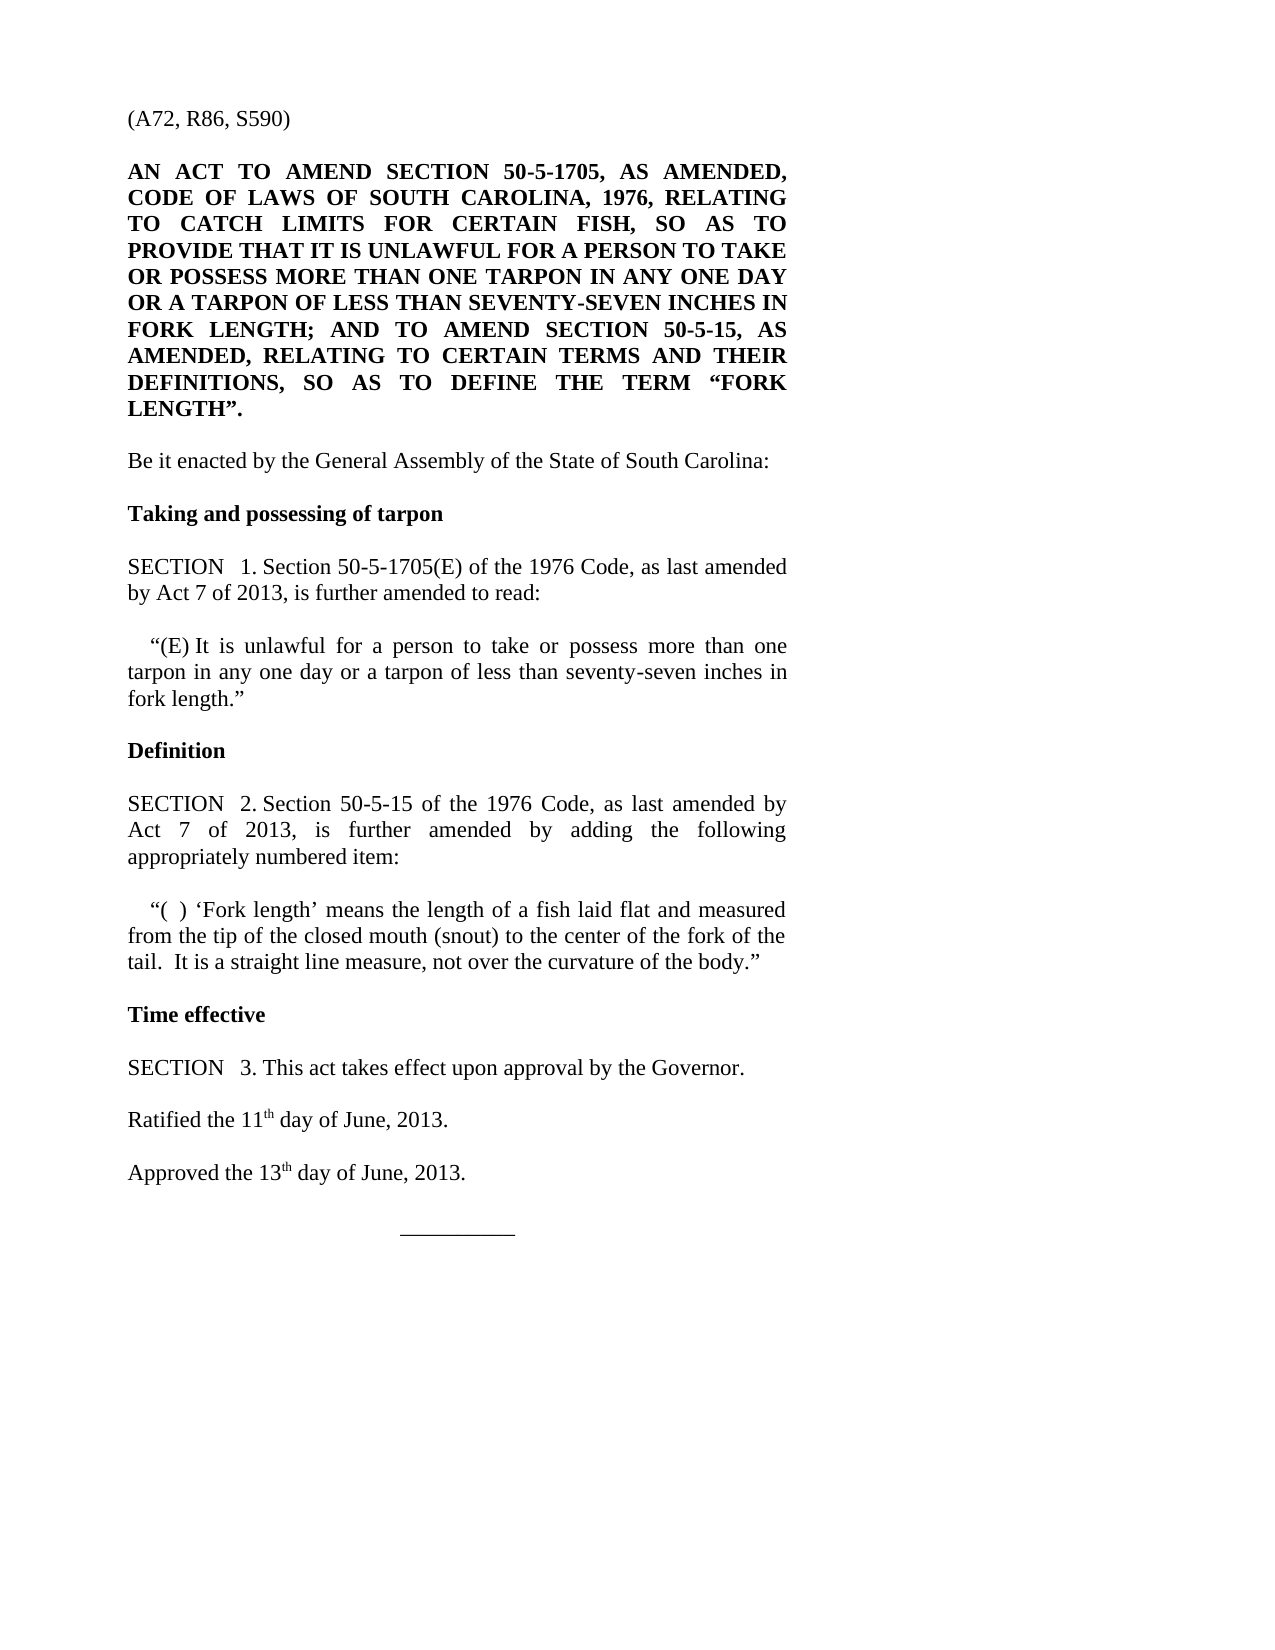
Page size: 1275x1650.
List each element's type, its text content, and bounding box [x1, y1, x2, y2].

text __________ [127, 1212, 787, 1238]
text Time effective [127, 1001, 787, 1027]
text (A72, R86, S590) [127, 105, 787, 131]
text Approved the 13th day of June, 2013. [127, 1159, 787, 1186]
text AN ACT TO AMEND SECTION 50-5-1705, AS AMENDED, CODE OF LAWS OF SOUTH CAROLINA, 1976, RELATING TO CATCH LIMITS FOR CERTAIN FISH, SO AS TO PROVIDE THAT IT IS UNLAWFUL FOR A PERSON TO TAKE OR POSSESS MORE THAN ONE TARPON IN ANY ONE DAY OR A TARPON OF LESS THAN SEVENTY-SEVEN INCHES IN FORK LENGTH; AND TO AMEND SECTION 50-5-15, AS AMENDED, RELATING TO CERTAIN TERMS AND THEIR DEFINITIONS, SO AS TO DEFINE THE TERM “FORK LENGTH”. [127, 158, 787, 421]
text SECTION 3. This act takes effect upon approval by the Governor. [127, 1054, 787, 1080]
text Be it enacted by the General Assembly of the State of South Carolina: [127, 448, 787, 474]
text “(E) It is unlawful for a person to take or possess more than one tarpon in any one day or a tarpon of less than seventy-seven inches in fork length.” [127, 632, 787, 711]
text SECTION 1. Section 50-5-1705(E) of the 1976 Code, as last amended by Act 7 of 2013, is further amended to read: [127, 553, 787, 606]
text SECTION 2. Section 50-5-15 of the 1976 Code, as last amended by Act 7 of 2013, is further amended by adding the following appropriately numbered item: [127, 790, 787, 869]
text Taking and possessing of tarpon [127, 500, 787, 527]
text Definition [127, 737, 787, 764]
text “( ) ‘Fork length’ means the length of a fish laid flat and measured from the tip of the closed mouth (snout) to the center of the fork of the tail. It is a straight line measure, not over the curvature of the body.” [127, 896, 787, 975]
text Ratified the 11th day of June, 2013. [127, 1106, 787, 1133]
